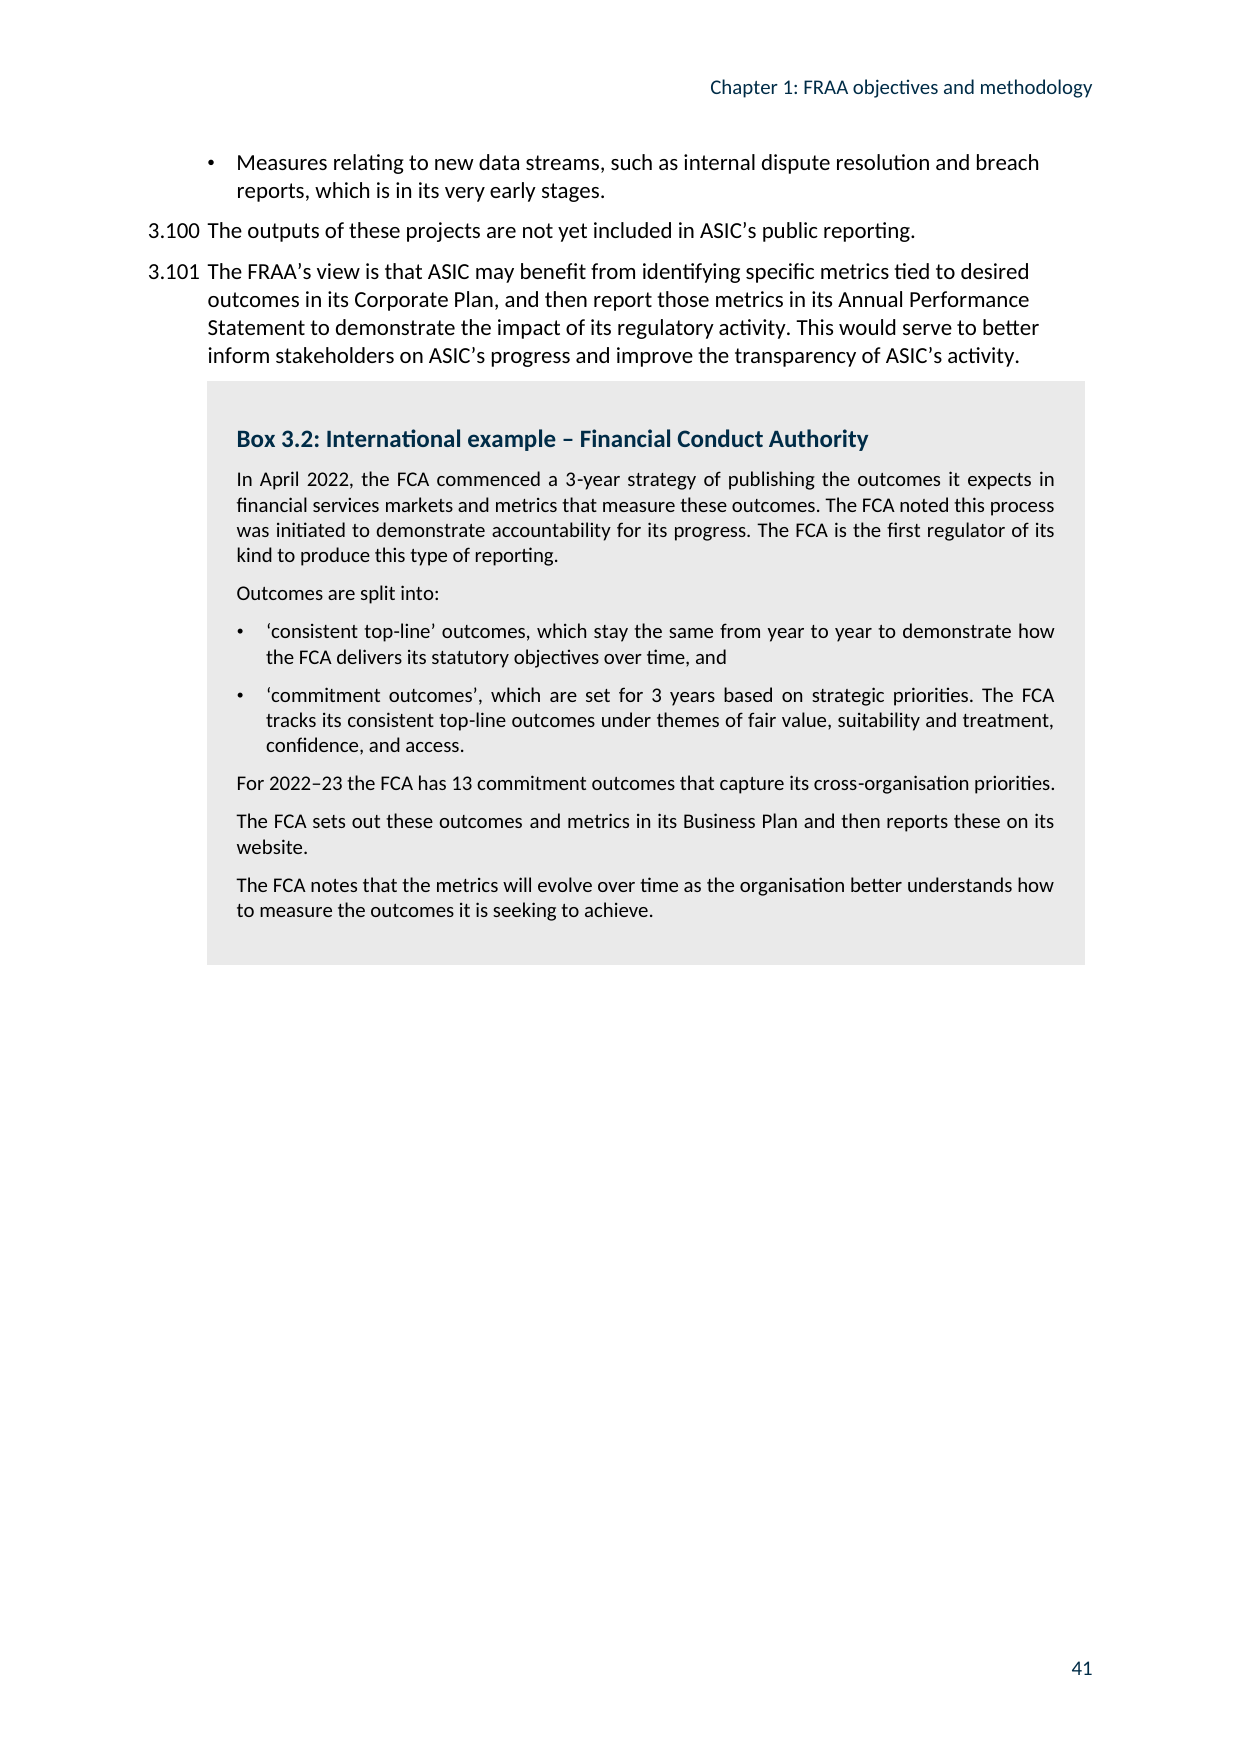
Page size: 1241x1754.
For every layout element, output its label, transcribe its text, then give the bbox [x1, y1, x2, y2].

table_header Box 3.2: International example – Financial Conduct Authority In April 2022, the FCA commenced a 3-year strategy of publishing the outcomes it expects in financial services markets and metrics that measure these outcomes. The FCA noted this process was initiated to demonstrate accountability for its progress. The FCA is the first regulator of its kind to produce this type of reporting. Outcomes are split into: ‘consistent top-line’ outcomes, which stay the same from year to year to demonstrate how the FCA delivers its statutory objectives over time, and ‘commitment outcomes’, which are set for 3 years based on strategic priorities. The FCA tracks its consistent top-line outcomes under themes of fair value, suitability and treatment, confidence, and access. For 2022–23 the FCA has 13 commitment outcomes that capture its cross-organisation priorities. The FCA sets out these outcomes and metrics in its Business Plan and then reports these on its website. The FCA notes that the metrics will evolve over time as the organisation better understands how to measure the outcomes it is seeking to achieve. [207, 381, 1085, 965]
text Measures relating to new data streams, such as internal dispute resolution and breach reports, which is in its very early stages. [207, 148, 1092, 204]
list The FRAA’s view is that ASIC may benefit from identifying specific metrics tied to desired outcomes in its Corporate Plan, and then report those metrics in its Annual Performance Statement to demonstrate the impact of its regulatory activity. This would serve to better inform stakeholders on ASIC’s progress and improve the transparency of ASIC’s activity. [148, 257, 1092, 369]
list The outputs of these projects are not yet included in ASIC’s public reporting. [148, 216, 1092, 244]
